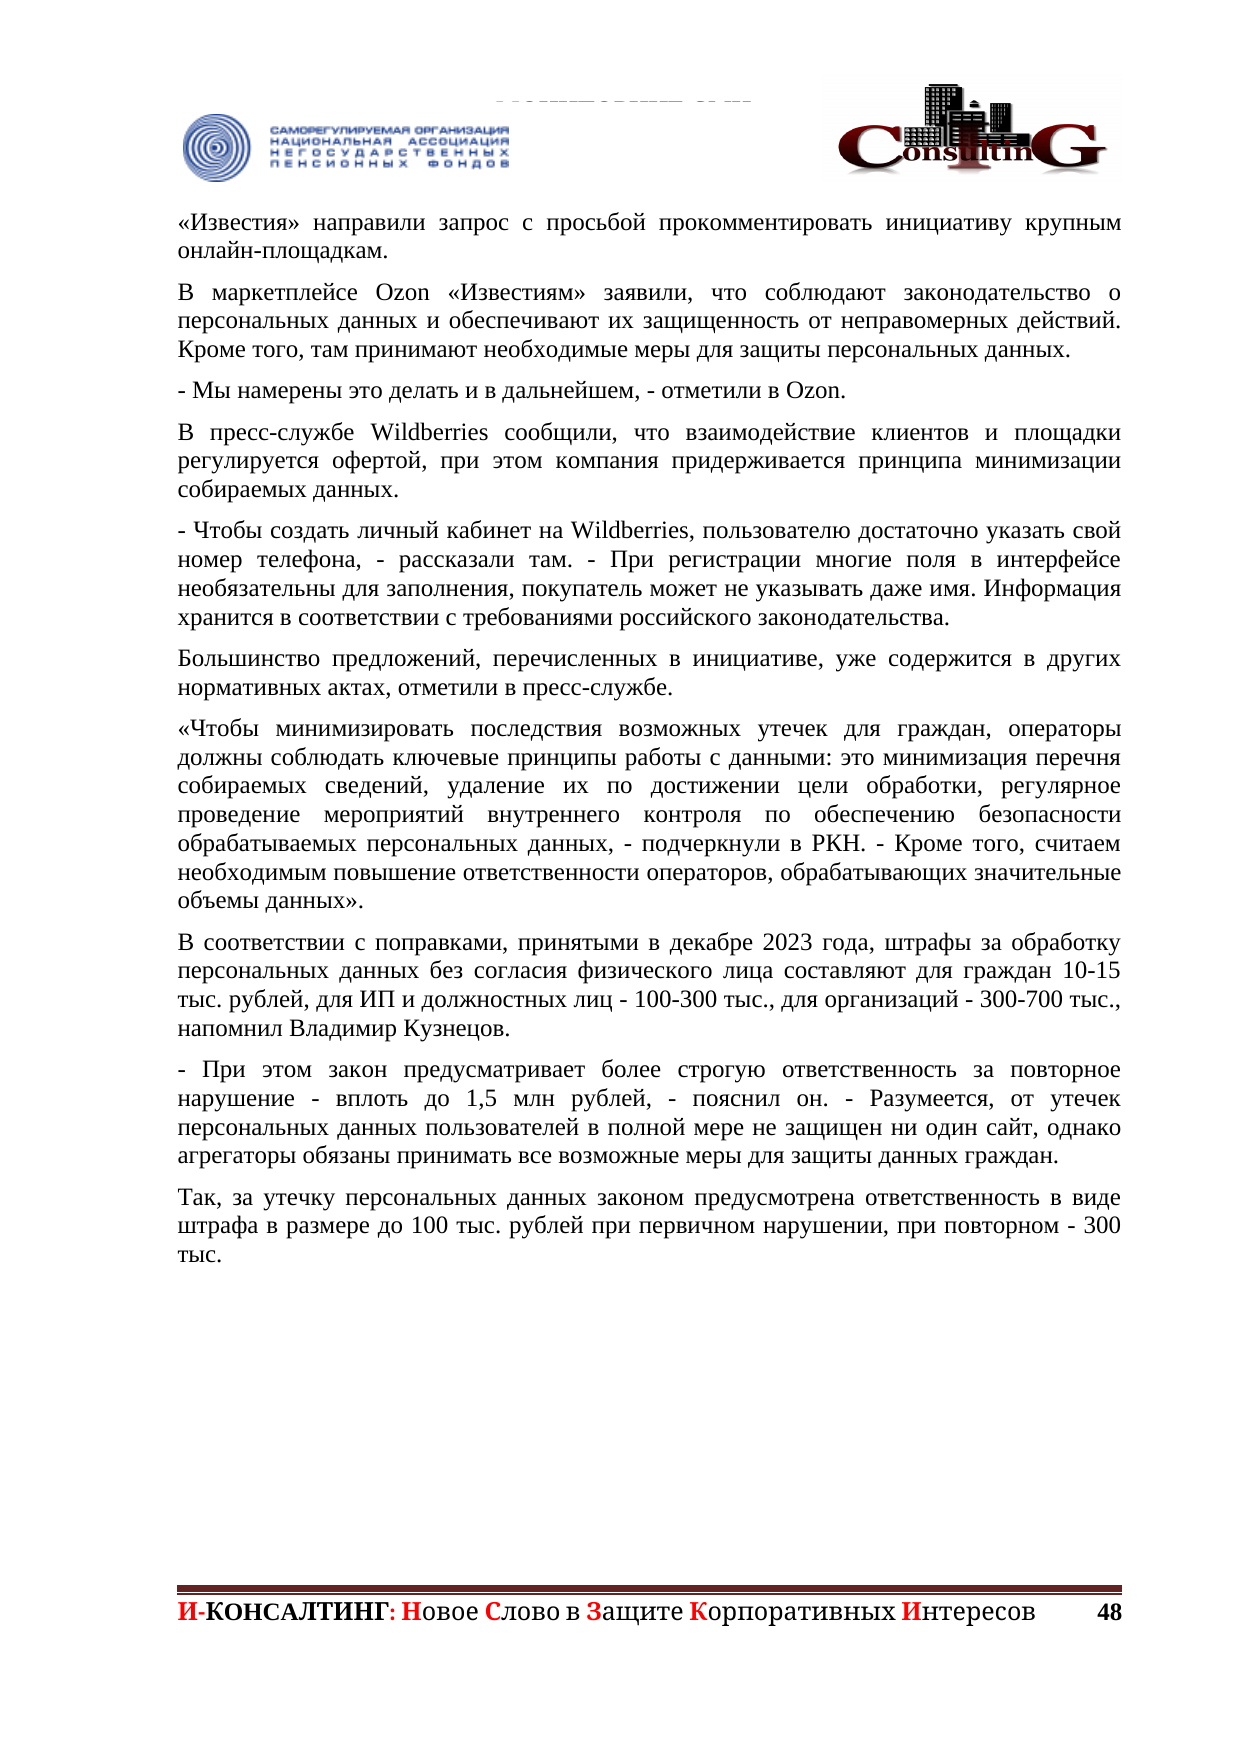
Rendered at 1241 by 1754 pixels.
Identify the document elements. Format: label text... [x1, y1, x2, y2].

text В соответствии с поправками, принятыми в декабре 2023 года, штрафы за обработку персональных данных без согласия физического лица составляют для граждан 10-15 тыс. рублей, для ИП и должностных лиц - 100-300 тыс., для организаций - 300-700 тыс., напомнил Владимир Кузнецов. [177, 927, 1122, 1042]
text - Чтобы создать личный кабинет на Wildberries, пользователю достаточно указать свой номер телефона, - рассказали там. - При регистрации многие поля в интерфейсе необязательны для заполнения, покупатель может не указывать даже имя. Информация хранится в соответствии с требованиями российского законодательства. [177, 516, 1122, 631]
text Так, за утечку персональных данных законом предусмотрена ответственность в виде штрафа в размере до 100 тыс. рублей при первичном нарушении, при повторном - 300 тыс. [177, 1182, 1122, 1268]
picture [821, 73, 1122, 182]
text «Чтобы минимизировать последствия возможных утечек для граждан, операторы должны соблюдать ключевые принципы работы с данными: это минимизация перечня собираемых сведений, удаление их по достижении цели обработки, регулярное проведение мероприятий внутреннего контроля по обеспечению безопасности обрабатываемых персональных данных, - подчеркнули в РКН. - Кроме того, считаем необходимым повышение ответственности операторов, обрабатывающих значительные объемы данных». [177, 713, 1122, 914]
text В маркетплейсе Ozon «Известиям» заявили, что соблюдают законодательство о персональных данных и обеспечивают их защищенность от неправомерных действий. Кроме того, там принимают необходимые меры для защиты персональных данных. [177, 277, 1122, 363]
text В пресс-службе Wildberries сообщили, что взаимодействие клиентов и площадки регулируется офертой, при этом компания придерживается принципа минимизации собираемых данных. [177, 417, 1122, 503]
text «Известия» направили запрос с просьбой прокомментировать инициативу крупным онлайн-площадкам. [177, 207, 1122, 264]
text - Мы намерены это делать и в дальнейшем, - отметили в Ozon. [177, 376, 1122, 404]
picture [183, 114, 509, 182]
text - При этом закон предусматривает более строгую ответственность за повторное нарушение - вплоть до 1,5 млн рублей, - пояснил он. - Разумеется, от утечек персональных данных пользователей в полной мере не защищен ни один сайт, однако агрегаторы обязаны принимать все возможные меры для защиты данных граждан. [177, 1054, 1122, 1169]
text Большинство предложений, перечисленных в инициативе, уже содержится в других нормативных актах, отметили в пресс-службе. [177, 643, 1122, 701]
